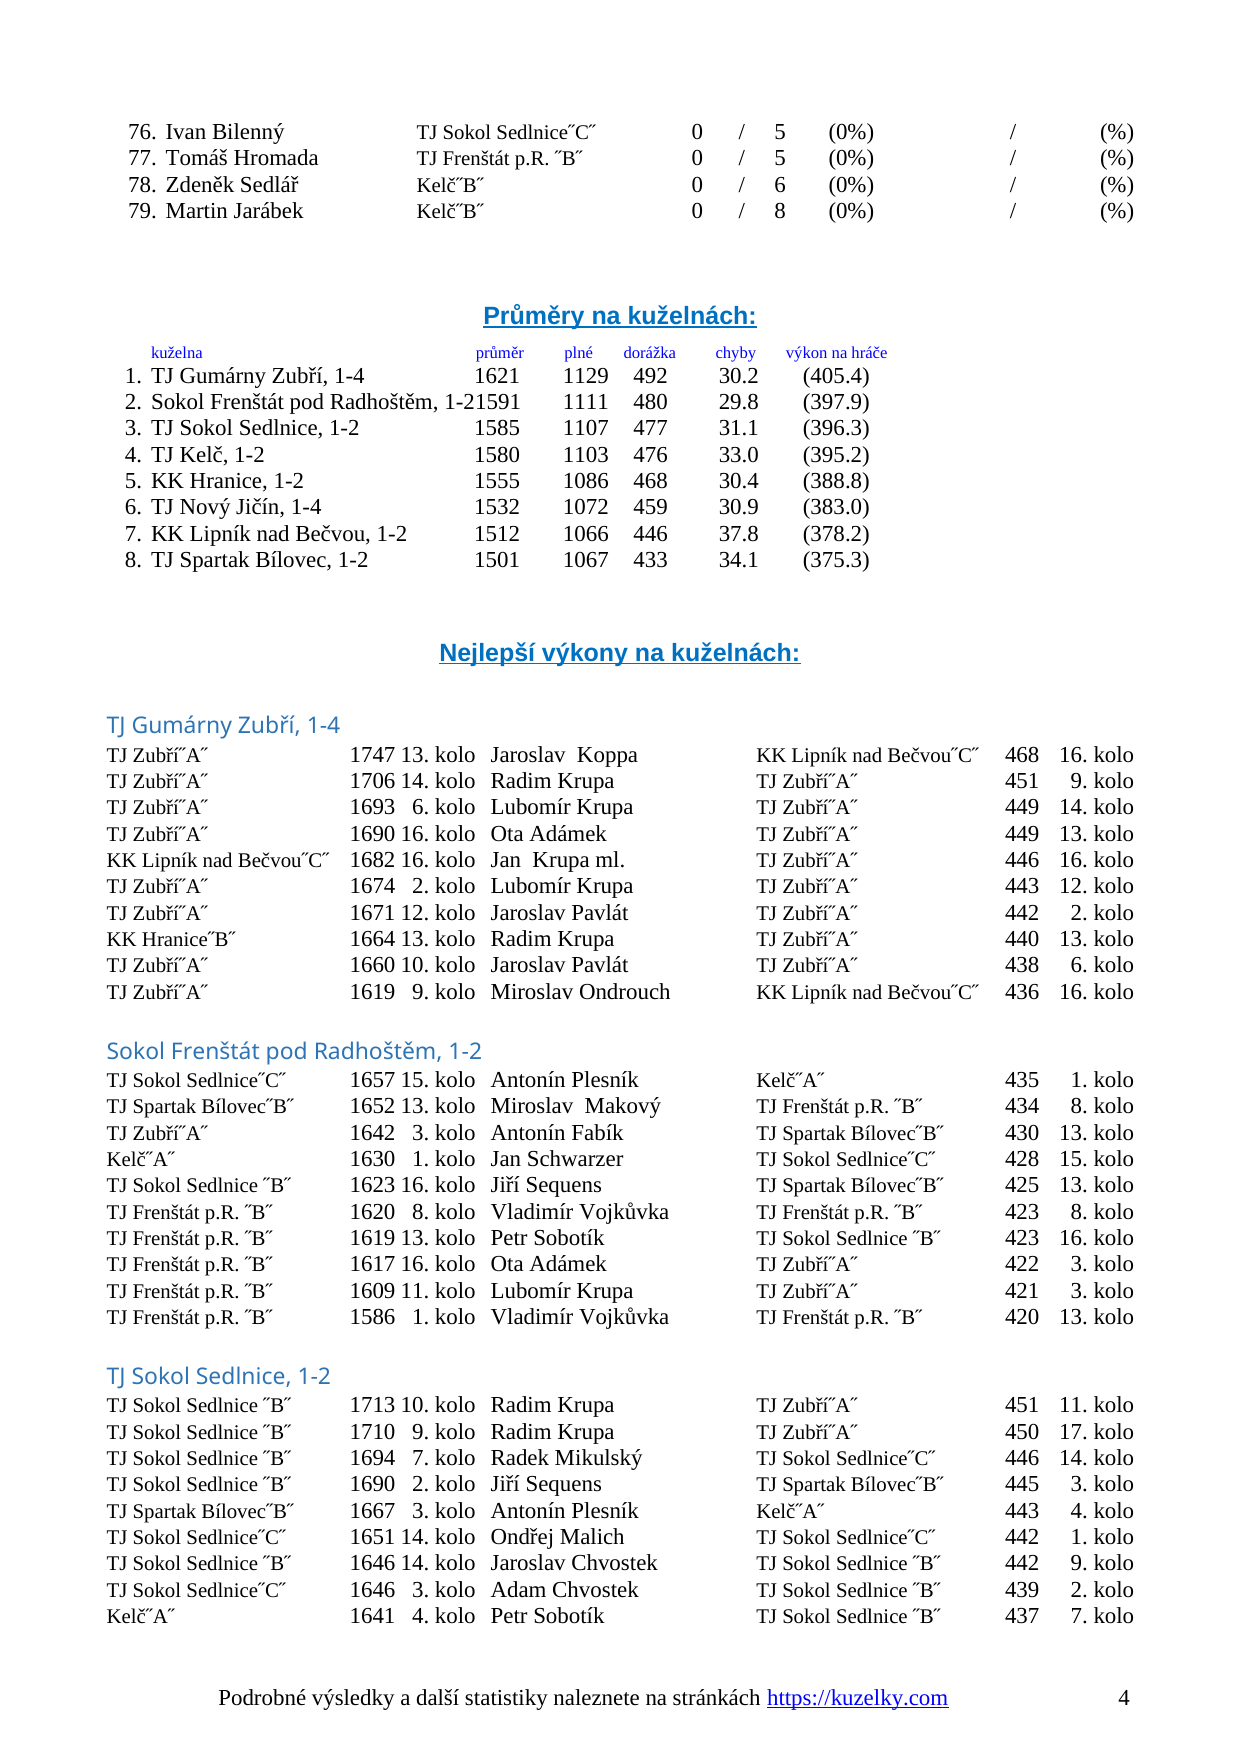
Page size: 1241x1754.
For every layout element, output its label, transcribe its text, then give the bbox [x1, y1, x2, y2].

text TJ Zubří˝A˝ 1660 10. kolo Jaroslav Pavlát TJ Zubří˝A˝ 438 6. kolo [106, 952, 1134, 978]
text 6. TJ Nový Jičín, 1-4 1532 1072 459 30.9 (383.0) [106, 493, 1134, 520]
text TJ Sokol Sedlnice ˝B˝ 1694 7. kolo Radek Mikulský TJ Sokol Sedlnice˝C˝ 446 14. kolo [106, 1444, 1134, 1470]
text TJ Frenštát p.R. ˝B˝ 1620 8. kolo Vladimír Vojkůvka TJ Frenštát p.R. ˝B˝ 423 8. kolo [106, 1198, 1134, 1224]
text TJ Zubří˝A˝ 1671 12. kolo Jaroslav Pavlát TJ Zubří˝A˝ 442 2. kolo [106, 899, 1134, 925]
text TJ Frenštát p.R. ˝B˝ 1609 11. kolo Lubomír Krupa TJ Zubří˝A˝ 421 3. kolo [106, 1277, 1134, 1303]
text TJ Sokol Sedlnice ˝B˝ 1690 2. kolo Jiří Sequens TJ Spartak Bílovec˝B˝ 445 3. kolo [106, 1470, 1134, 1497]
text TJ Zubří˝A˝ 1747 13. kolo Jaroslav Koppa KK Lipník nad Bečvou˝C˝ 468 16. kolo [106, 741, 1134, 767]
subtitle TJ Gumárny Zubří, 1-4 [106, 709, 1134, 741]
text TJ Sokol Sedlnice˝C˝ 1657 15. kolo Antonín Plesník Kelč˝A˝ 435 1. kolo [106, 1066, 1134, 1092]
text TJ Frenštát p.R. ˝B˝ 1617 16. kolo Ota Adámek TJ Zubří˝A˝ 422 3. kolo [106, 1251, 1134, 1277]
text 76. Ivan Bilenný TJ Sokol Sedlnice˝C˝ 0 / 5 (0%) / (%) [106, 118, 1134, 144]
text TJ Sokol Sedlnice˝C˝ 1646 3. kolo Adam Chvostek TJ Sokol Sedlnice ˝B˝ 439 2. kolo [106, 1576, 1134, 1602]
text TJ Zubří˝A˝ 1693 6. kolo Lubomír Krupa TJ Zubří˝A˝ 449 14. kolo [106, 793, 1134, 820]
text kuželna průměr plné dorážka chyby výkon na hráče [106, 342, 1134, 362]
text TJ Zubří˝A˝ 1619 9. kolo Miroslav Ondrouch KK Lipník nad Bečvou˝C˝ 436 16. kolo [106, 978, 1134, 1004]
subtitle TJ Sokol Sedlnice, 1-2 [106, 1360, 1134, 1391]
text 78. Zdeněk Sedlář Kelč˝B˝ 0 / 6 (0%) / (%) [106, 171, 1134, 197]
text TJ Sokol Sedlnice˝C˝ 1651 14. kolo Ondřej Malich TJ Sokol Sedlnice˝C˝ 442 1. kolo [106, 1523, 1134, 1549]
text TJ Zubří˝A˝ 1642 3. kolo Antonín Fabík TJ Spartak Bílovec˝B˝ 430 13. kolo [106, 1119, 1134, 1145]
text 1. TJ Gumárny Zubří, 1-4 1621 1129 492 30.2 (405.4) [106, 362, 1134, 388]
text KK Hranice˝B˝ 1664 13. kolo Radim Krupa TJ Zubří˝A˝ 440 13. kolo [106, 925, 1134, 952]
text TJ Frenštát p.R. ˝B˝ 1586 1. kolo Vladimír Vojkůvka TJ Frenštát p.R. ˝B˝ 420 13. kolo [106, 1303, 1134, 1329]
text Kelč˝A˝ 1641 4. kolo Petr Sobotík TJ Sokol Sedlnice ˝B˝ 437 7. kolo [106, 1602, 1134, 1628]
text TJ Sokol Sedlnice ˝B˝ 1623 16. kolo Jiří Sequens TJ Spartak Bílovec˝B˝ 425 13. kolo [106, 1171, 1134, 1198]
text Průměry na kuželnách: [94, 301, 1145, 330]
text TJ Frenštát p.R. ˝B˝ 1619 13. kolo Petr Sobotík TJ Sokol Sedlnice ˝B˝ 423 16. kolo [106, 1224, 1134, 1251]
text 3. TJ Sokol Sedlnice, 1-2 1585 1107 477 31.1 (396.3) [106, 414, 1134, 441]
text TJ Sokol Sedlnice ˝B˝ 1713 10. kolo Radim Krupa TJ Zubří˝A˝ 451 11. kolo [106, 1391, 1134, 1418]
text 79. Martin Jarábek Kelč˝B˝ 0 / 8 (0%) / (%) [106, 197, 1134, 223]
text TJ Zubří˝A˝ 1690 16. kolo Ota Adámek TJ Zubří˝A˝ 449 13. kolo [106, 820, 1134, 846]
text TJ Sokol Sedlnice ˝B˝ 1710 9. kolo Radim Krupa TJ Zubří˝A˝ 450 17. kolo [106, 1418, 1134, 1444]
text TJ Zubří˝A˝ 1674 2. kolo Lubomír Krupa TJ Zubří˝A˝ 443 12. kolo [106, 872, 1134, 899]
text TJ Sokol Sedlnice ˝B˝ 1646 14. kolo Jaroslav Chvostek TJ Sokol Sedlnice ˝B˝ 442 9. kolo [106, 1549, 1134, 1576]
text Kelč˝A˝ 1630 1. kolo Jan Schwarzer TJ Sokol Sedlnice˝C˝ 428 15. kolo [106, 1145, 1134, 1171]
text KK Lipník nad Bečvou˝C˝ 1682 16. kolo Jan Krupa ml. TJ Zubří˝A˝ 446 16. kolo [106, 846, 1134, 872]
text TJ Zubří˝A˝ 1706 14. kolo Radim Krupa TJ Zubří˝A˝ 451 9. kolo [106, 767, 1134, 793]
text 7. KK Lipník nad Bečvou, 1-2 1512 1066 446 37.8 (378.2) [106, 520, 1134, 546]
subtitle Sokol Frenštát pod Radhoštěm, 1-2 [106, 1035, 1134, 1066]
text TJ Spartak Bílovec˝B˝ 1652 13. kolo Miroslav Makový TJ Frenštát p.R. ˝B˝ 434 8. kolo [106, 1092, 1134, 1119]
text TJ Spartak Bílovec˝B˝ 1667 3. kolo Antonín Plesník Kelč˝A˝ 443 4. kolo [106, 1497, 1134, 1523]
text 5. KK Hranice, 1-2 1555 1086 468 30.4 (388.8) [106, 467, 1134, 493]
text 2. Sokol Frenštát pod Radhoštěm, 1-2 1591 1111 480 29.8 (397.9) [106, 388, 1134, 414]
text Nejlepší výkony na kuželnách: [94, 638, 1145, 666]
text 4. TJ Kelč, 1-2 1580 1103 476 33.0 (395.2) [106, 441, 1134, 467]
text 8. TJ Spartak Bílovec, 1-2 1501 1067 433 34.1 (375.3) [106, 546, 1134, 572]
text 77. Tomáš Hromada TJ Frenštát p.R. ˝B˝ 0 / 5 (0%) / (%) [106, 144, 1134, 171]
